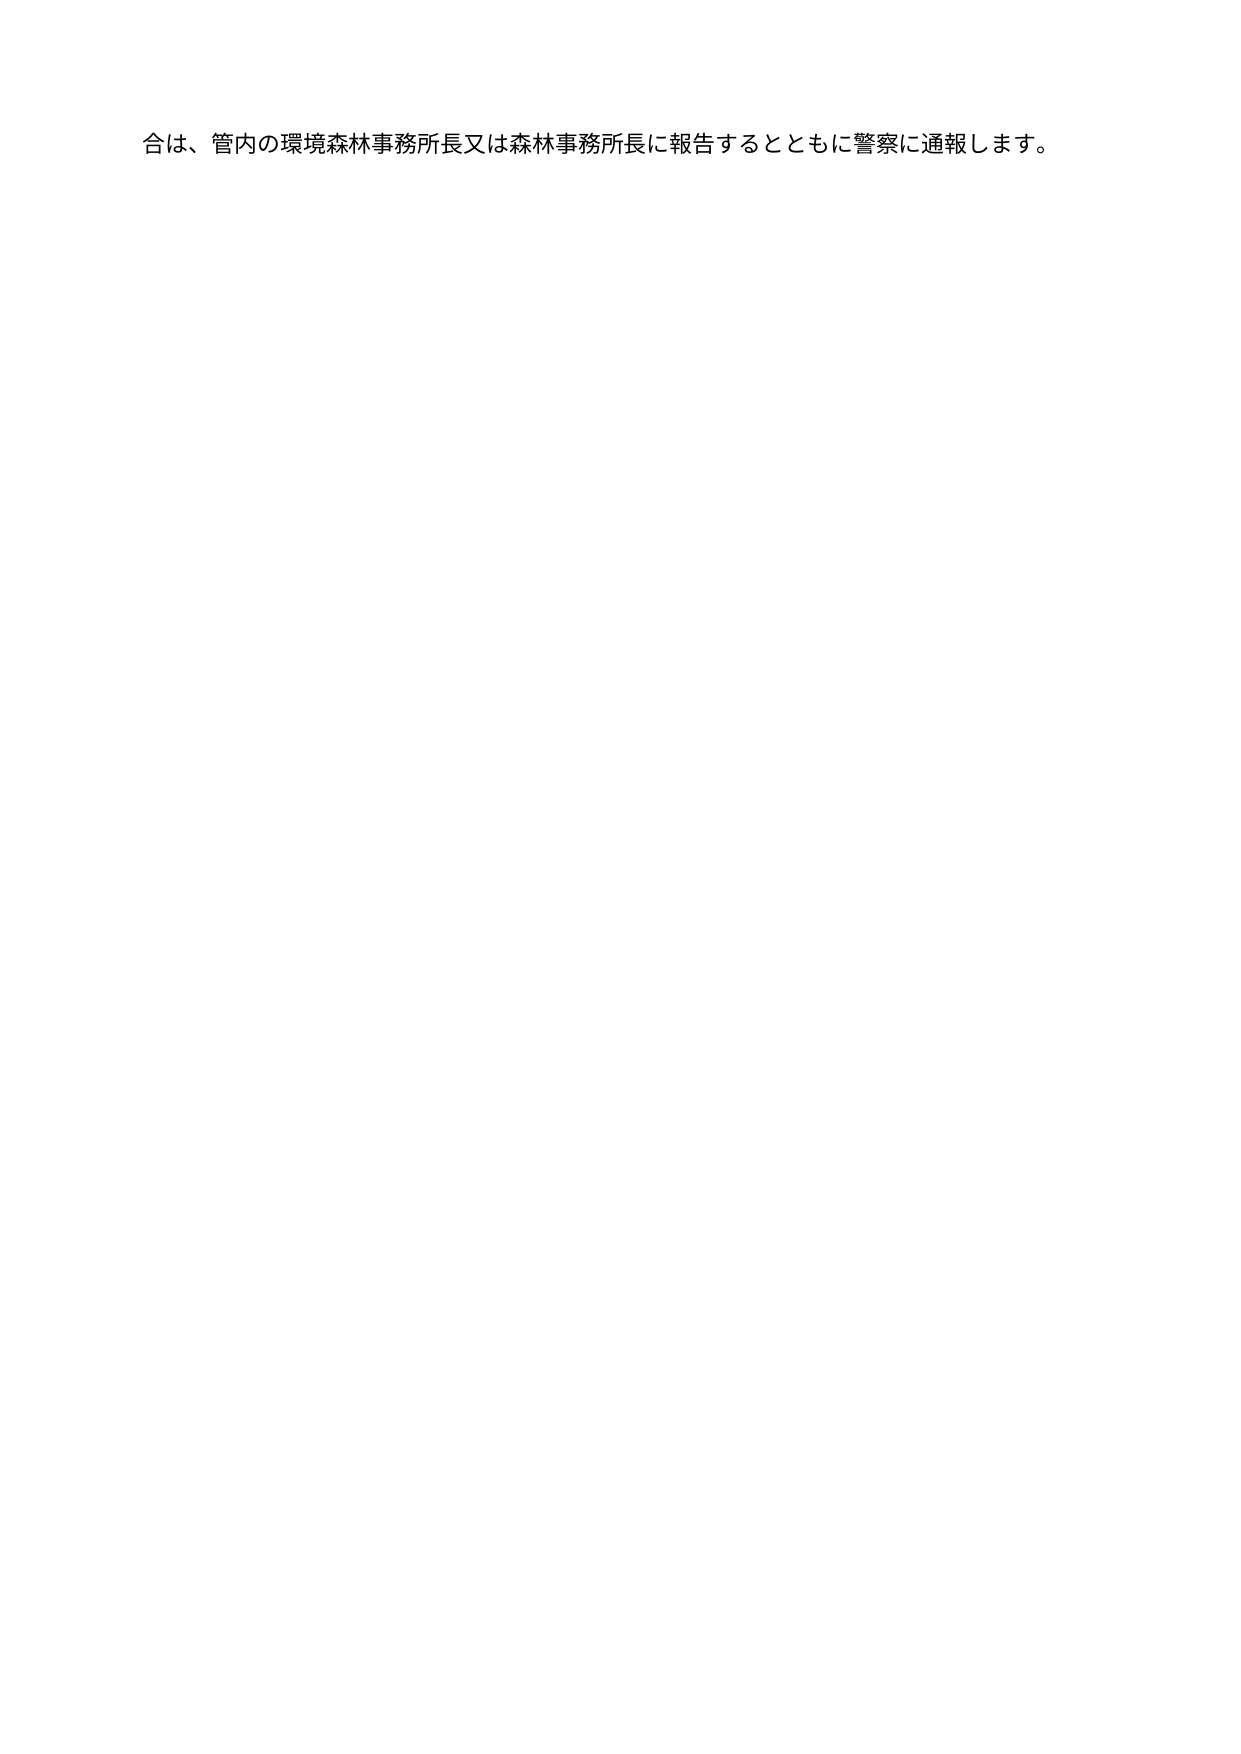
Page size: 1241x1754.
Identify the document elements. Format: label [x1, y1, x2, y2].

text [120, 119, 1120, 161]
